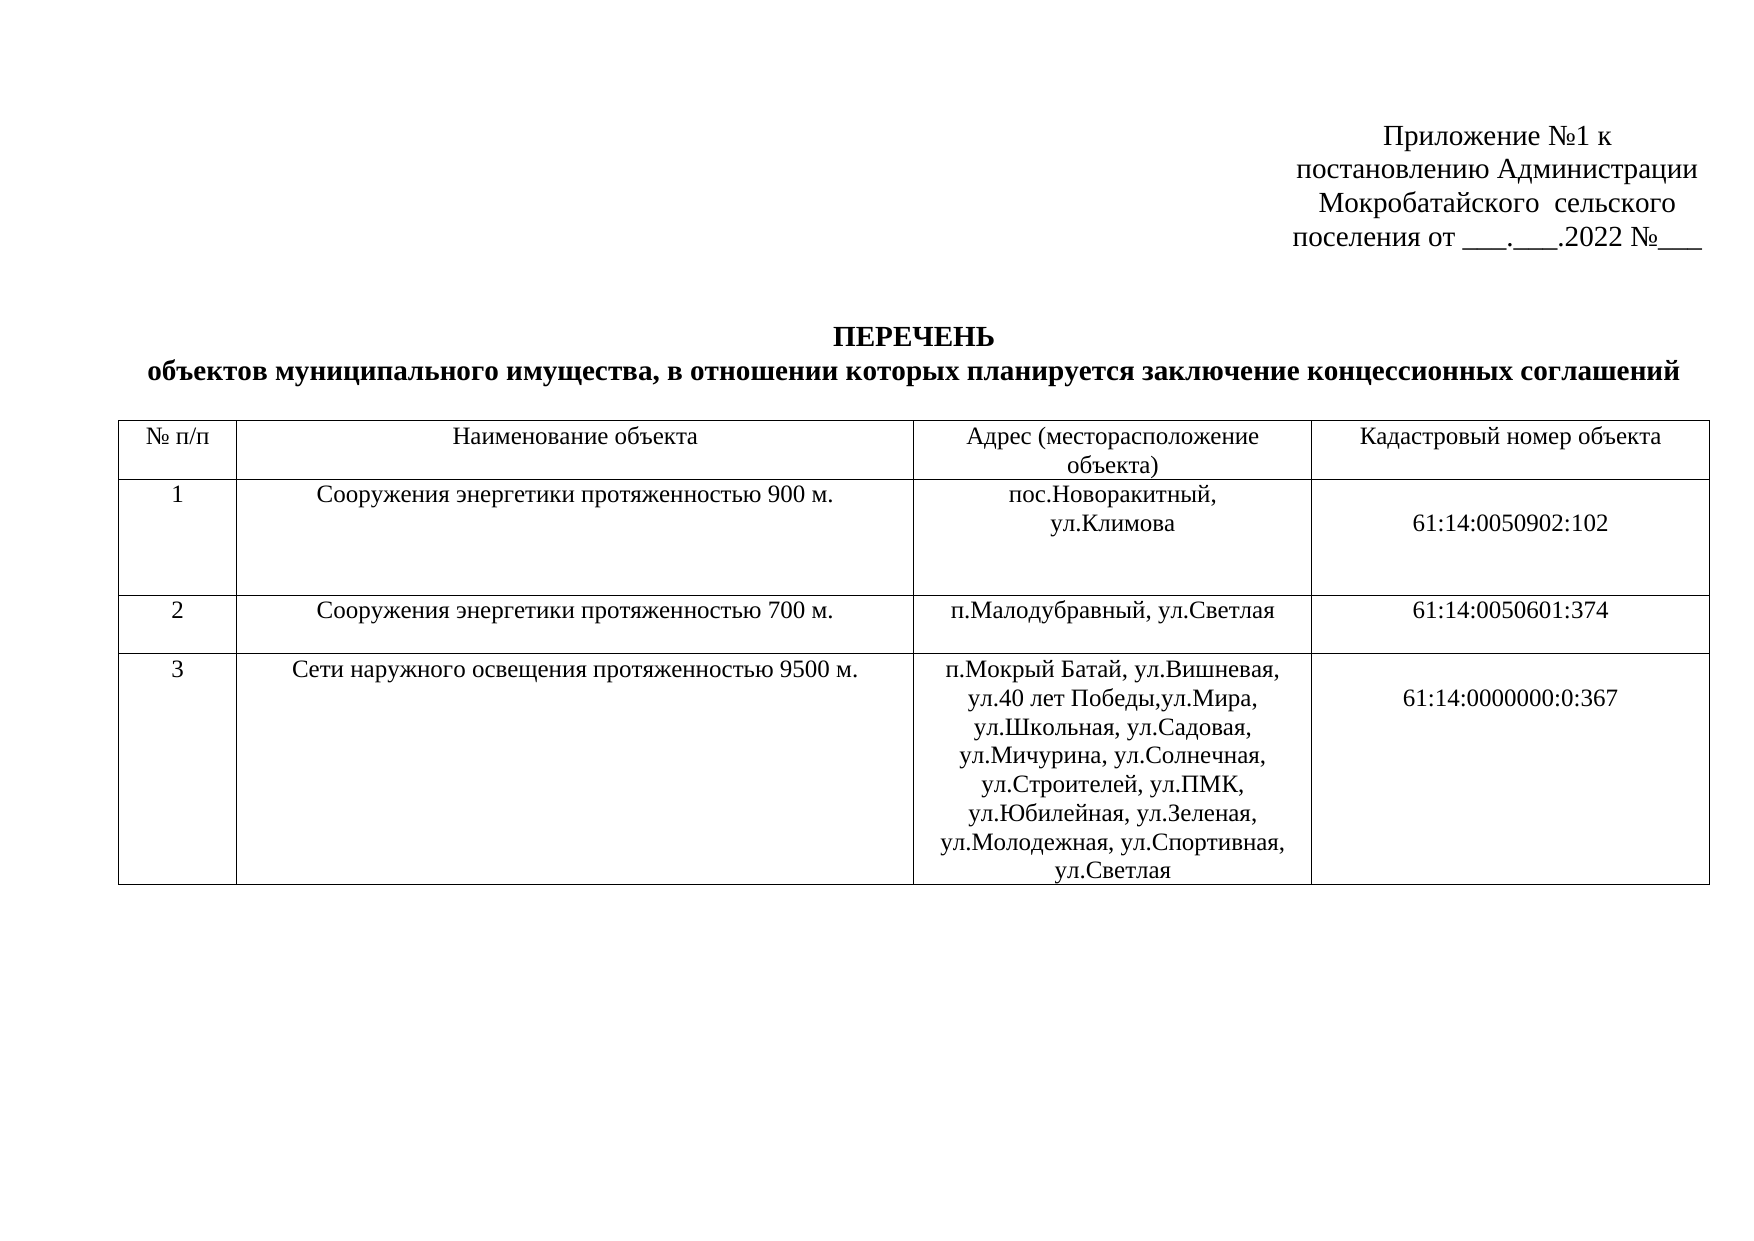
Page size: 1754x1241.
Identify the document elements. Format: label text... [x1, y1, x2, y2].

table_header № п/п [119, 421, 236, 478]
text ПЕРЕЧЕНЬ [118, 319, 1710, 353]
table_cell 61:14:0050601:374 [1312, 596, 1709, 653]
text Приложение №1 к постановлению Администрации Мокробатайского сельского поселения от ___.___.2022 №___ [1285, 118, 1710, 252]
table_cell Сооружения энергетики протяженностью 700 м. [237, 596, 913, 653]
table_header Адрес (месторасположение объекта) [914, 421, 1311, 478]
table_cell 2 [119, 596, 236, 653]
table_cell п.Малодубравный, ул.Светлая [914, 596, 1311, 653]
table_cell 1 [119, 480, 236, 594]
table_header Кадастровый номер объекта [1312, 421, 1709, 478]
table_header Наименование объекта [237, 421, 913, 478]
text объектов муниципального имущества, в отношении которых планируется заключение концессионных соглашений [118, 353, 1710, 386]
table_cell 61:14:0050902:102 [1312, 480, 1709, 594]
table_cell Сооружения энергетики протяженностью 900 м. [237, 480, 913, 594]
table_cell 3 [119, 654, 236, 884]
table_cell 61:14:0000000:0:367 [1312, 654, 1709, 884]
table_cell п.Мокрый Батай, ул.Вишневая, ул.40 лет Победы,ул.Мира, ул.Школьная, ул.Садовая, ул.Мичурина, ул.Солнечная, ул.Строителей, ул.ПМК, ул.Юбилейная, ул.Зеленая, ул.Молодежная, ул.Спортивная, ул.Светлая [914, 654, 1311, 884]
table_cell пос.Новоракитный, ул.Климова [914, 480, 1311, 594]
table_cell Сети наружного освещения протяженностью 9500 м. [237, 654, 913, 884]
